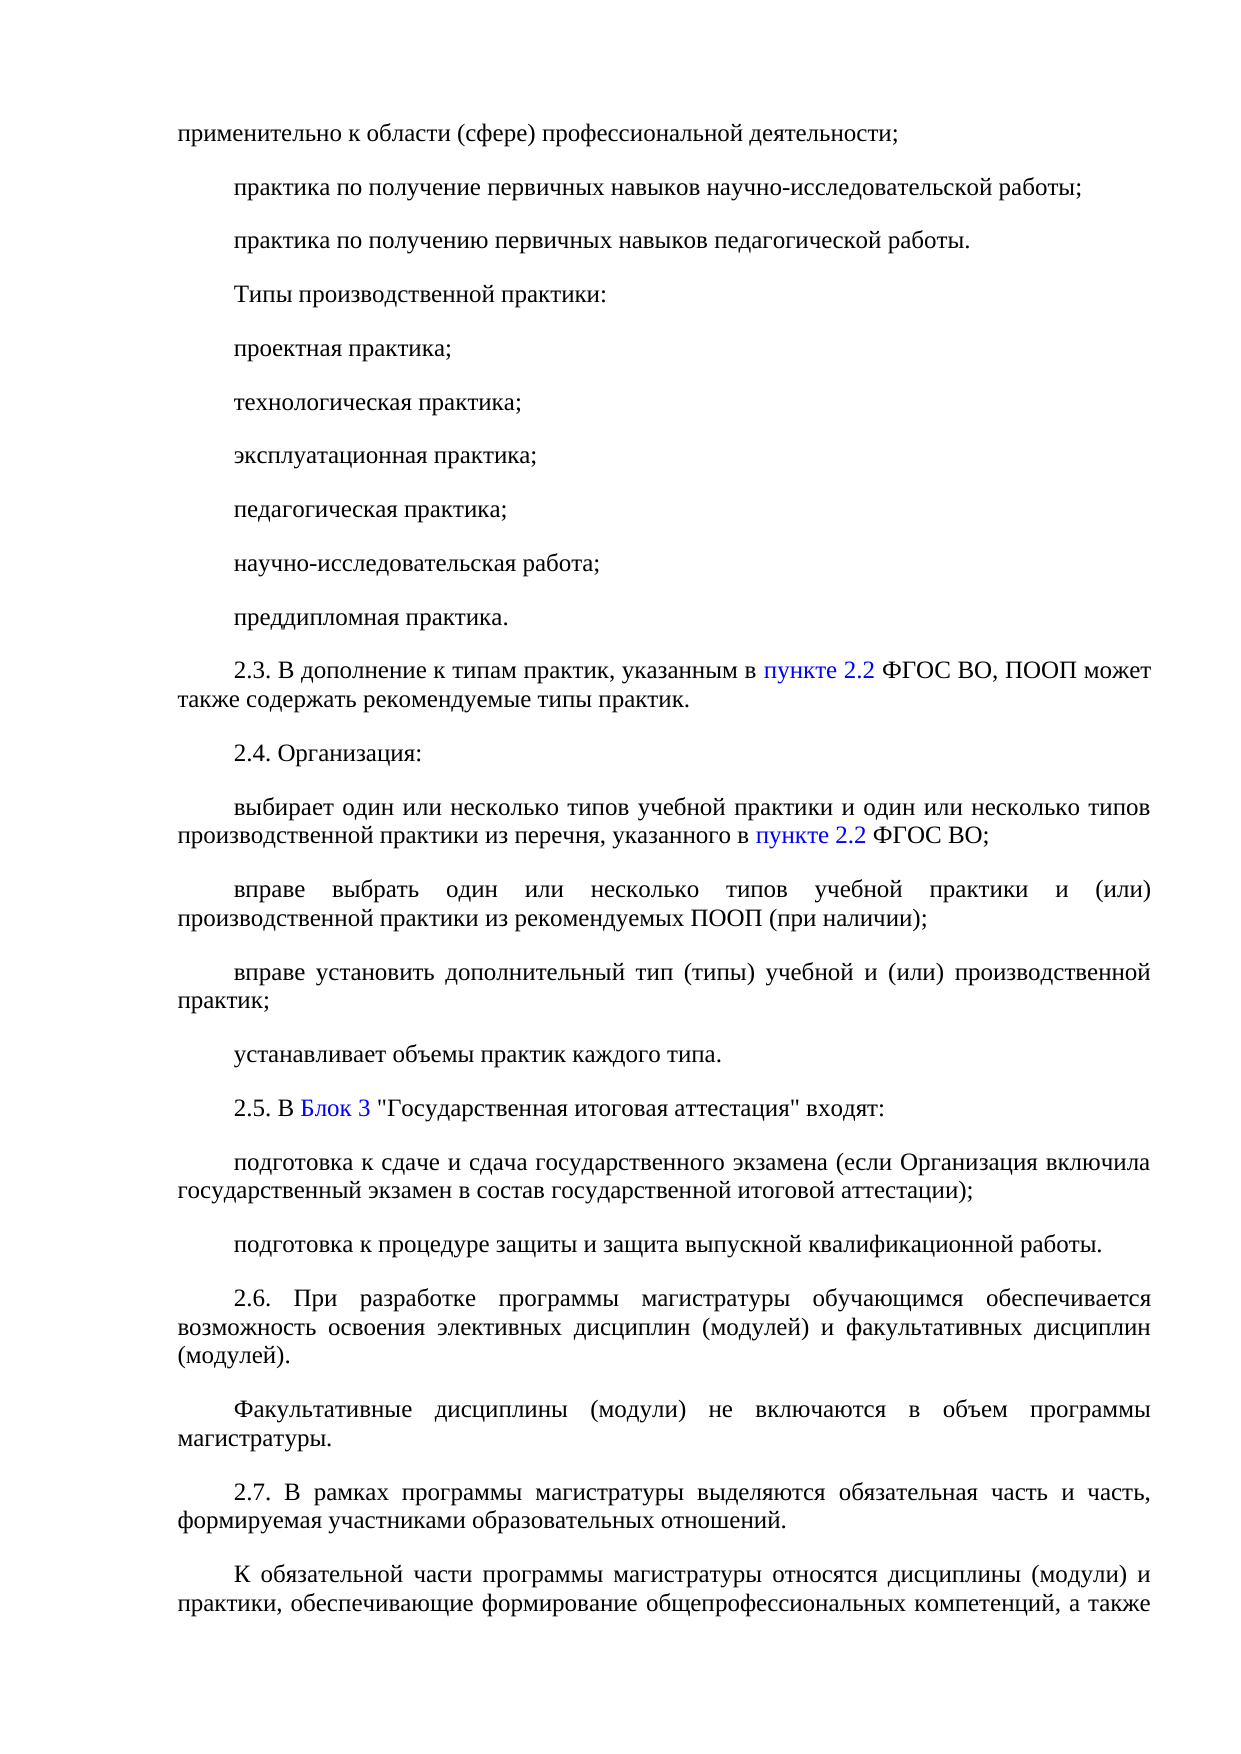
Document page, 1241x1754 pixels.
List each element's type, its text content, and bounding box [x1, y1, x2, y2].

text подготовка к процедуре защиты и защита выпускной квалификационной работы. [177, 1229, 1152, 1258]
text практика по получение первичных навыков научно-исследовательской работы; [177, 172, 1152, 201]
text практика по получению первичных навыков педагогической работы. [177, 226, 1152, 254]
text эксплуатационная практика; [177, 441, 1152, 469]
text преддипломная практика. [177, 602, 1152, 631]
text устанавливает объемы практик каждого типа. [177, 1039, 1152, 1068]
text 2.7. В рамках программы магистратуры выделяются обязательная часть и часть, формируемая участниками образовательных отношений. [177, 1477, 1152, 1534]
text Типы производственной практики: [177, 279, 1152, 308]
text 2.6. При разработке программы магистратуры обучающимся обеспечивается возможность освоения элективных дисциплин (модулей) и факультативных дисциплин (модулей). [177, 1283, 1152, 1369]
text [177, 1559, 1152, 1617]
text вправе установить дополнительный тип (типы) учебной и (или) производственной практик; [177, 957, 1152, 1014]
text проектная практика; [177, 333, 1152, 362]
text выбирает один или несколько типов учебной практики и один или несколько типов производственной практики из перечня, указанного в пункте 2.2 ФГОС ВО; [177, 792, 1152, 849]
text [177, 118, 1152, 147]
text научно-исследовательская работа; [177, 548, 1152, 577]
text 2.5. В Блок 3 "Государственная итоговая аттестация" входят: [177, 1093, 1152, 1122]
text Факультативные дисциплины (модули) не включаются в объем программы магистратуры. [177, 1394, 1152, 1452]
text педагогическая практика; [177, 494, 1152, 523]
text 2.3. В дополнение к типам практик, указанным в пункте 2.2 ФГОС ВО, ПООП может также содержать рекомендуемые типы практик. [177, 656, 1152, 713]
text 2.4. Организация: [177, 738, 1152, 767]
text подготовка к сдаче и сдача государственного экзамена (если Организация включила государственный экзамен в состав государственной итоговой аттестации); [177, 1147, 1152, 1204]
text технологическая практика; [177, 387, 1152, 416]
text вправе выбрать один или несколько типов учебной практики и (или) производственной практики из рекомендуемых ПООП (при наличии); [177, 874, 1152, 932]
